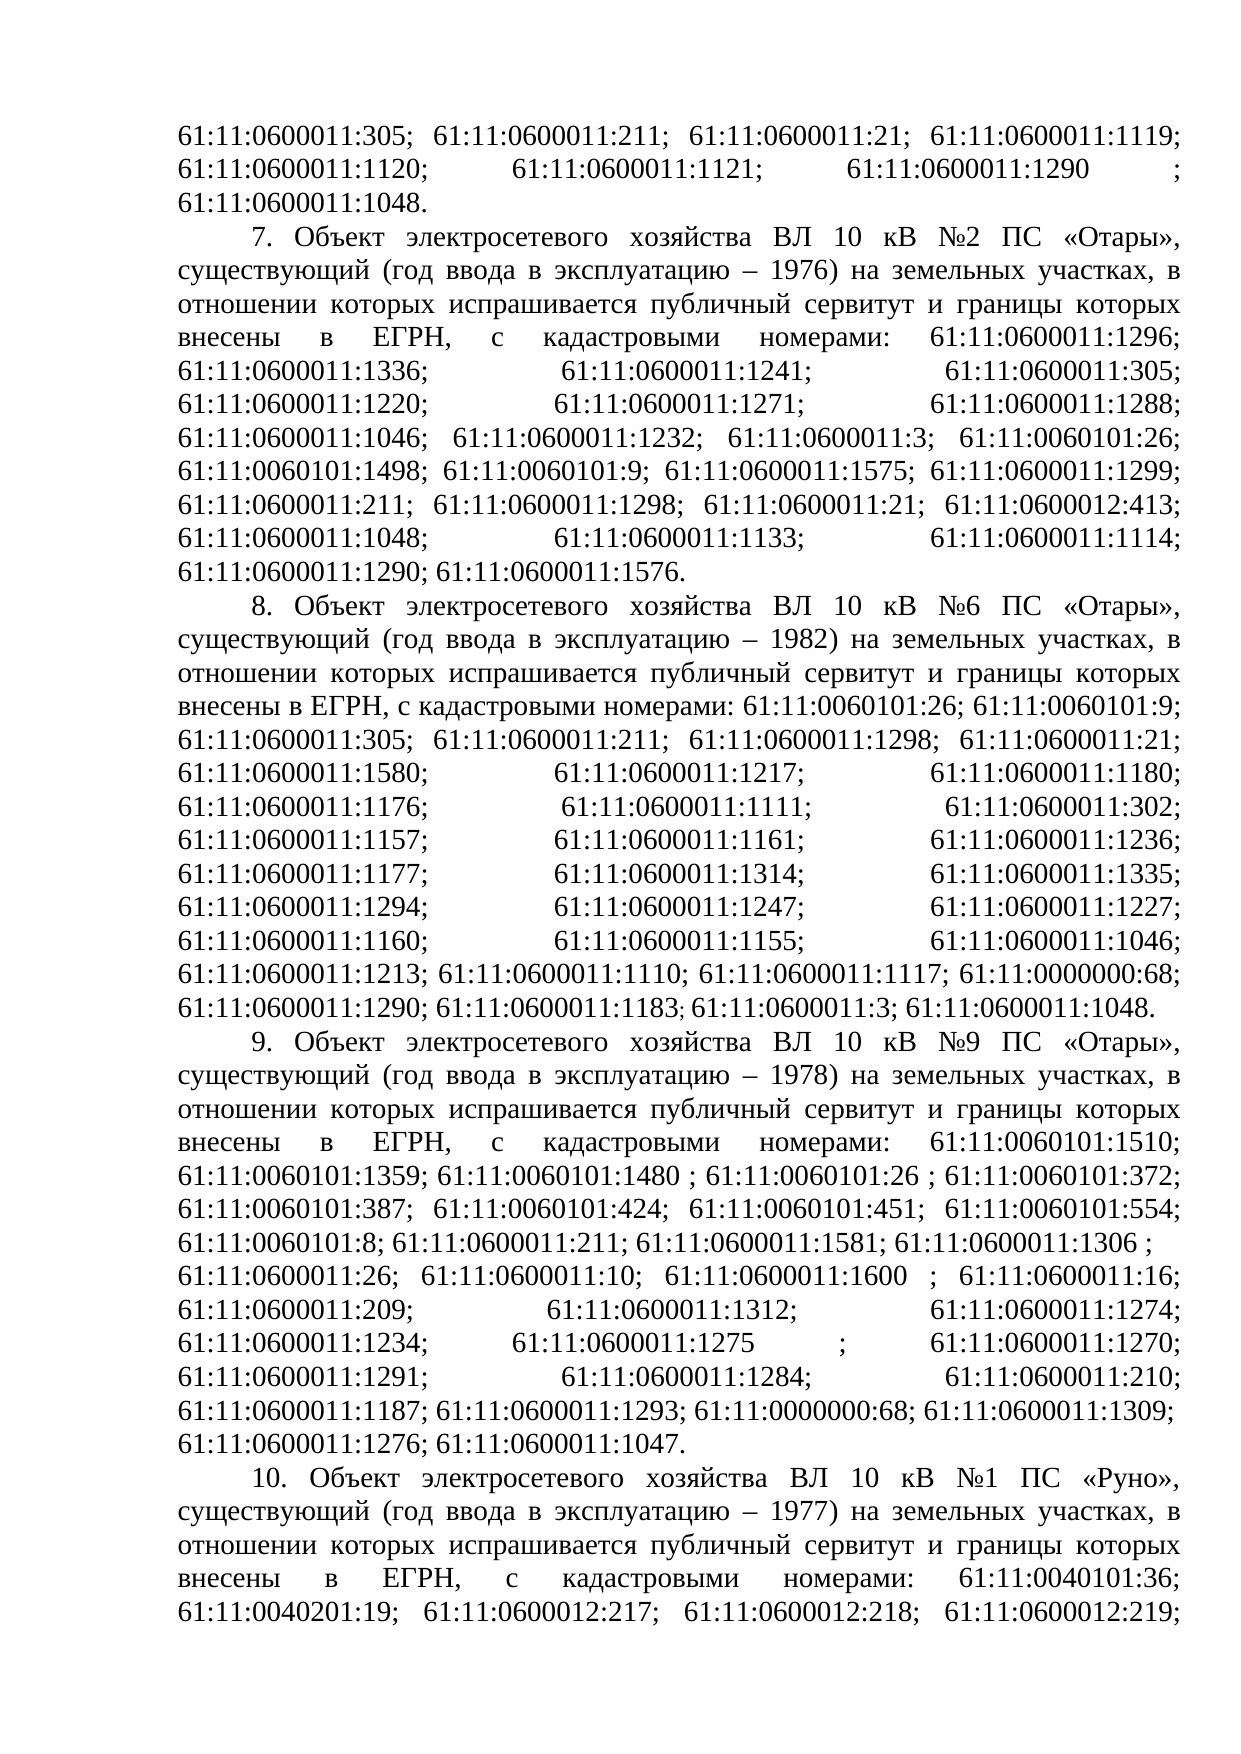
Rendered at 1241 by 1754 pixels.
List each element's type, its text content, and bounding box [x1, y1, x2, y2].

text 61:11:0600011:26; 61:11:0600011:10; 61:11:0600011:1600 ; 61:11:0600011:16; 61:11:0600011:209; 61:11:0600011:1312; 61:11:0600011:1274; 61:11:0600011:1234; 61:11:0600011:1275 ; 61:11:0600011:1270; 61:11:0600011:1291; 61:11:0600011:1284; 61:11:0600011:210; 61:11:0600011:1187; 61:11:0600011:1293; 61:11:0000000:68; 61:11:0600011:1309; [177, 1258, 1181, 1426]
text 8. Объект электросетевого хозяйства ВЛ 10 кВ №6 ПС «Отары», существующий (год ввода в эксплуатацию – 1982) на земельных участках, в отношении которых испрашивается публичный сервитут и границы которых внесены в ЕГРН, с кадастровыми номерами: 61:11:0060101:26; 61:11:0060101:9; 61:11:0600011:305; 61:11:0600011:211; 61:11:0600011:1298; 61:11:0600011:21; 61:11:0600011:1580; 61:11:0600011:1217; 61:11:0600011:1180; 61:11:0600011:1176; 61:11:0600011:1111; 61:11:0600011:302; 61:11:0600011:1157; 61:11:0600011:1161; 61:11:0600011:1236; 61:11:0600011:1177; 61:11:0600011:1314; 61:11:0600011:1335; 61:11:0600011:1294; 61:11:0600011:1247; 61:11:0600011:1227; 61:11:0600011:1160; 61:11:0600011:1155; 61:11:0600011:1046; 61:11:0600011:1213; 61:11:0600011:1110; 61:11:0600011:1117; 61:11:0000000:68; 61:11:0600011:1290; 61:11:0600011:1183; 61:11:0600011:3; 61:11:0600011:1048. [177, 588, 1181, 1024]
text 9. Объект электросетевого хозяйства ВЛ 10 кВ №9 ПС «Отары», существующий (год ввода в эксплуатацию – 1978) на земельных участках, в отношении которых испрашивается публичный сервитут и границы которых внесены в ЕГРН, с кадастровыми номерами: 61:11:0060101:1510; 61:11:0060101:1359; 61:11:0060101:1480 ; 61:11:0060101:26 ; 61:11:0060101:372; 61:11:0060101:387; 61:11:0060101:424; 61:11:0060101:451; 61:11:0060101:554; 61:11:0060101:8; 61:11:0600011:211; 61:11:0600011:1581; 61:11:0600011:1306 ; [177, 1024, 1181, 1258]
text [177, 1460, 1181, 1627]
text 7. Объект электросетевого хозяйства ВЛ 10 кВ №2 ПС «Отары», существующий (год ввода в эксплуатацию – 1976) на земельных участках, в отношении которых испрашивается публичный сервитут и границы которых внесены в ЕГРН, с кадастровыми номерами: 61:11:0600011:1296; 61:11:0600011:1336; 61:11:0600011:1241; 61:11:0600011:305; 61:11:0600011:1220; 61:11:0600011:1271; 61:11:0600011:1288; 61:11:0600011:1046; 61:11:0600011:1232; 61:11:0600011:3; 61:11:0060101:26; 61:11:0060101:1498; 61:11:0060101:9; 61:11:0600011:1575; 61:11:0600011:1299; 61:11:0600011:211; 61:11:0600011:1298; 61:11:0600011:21; 61:11:0600012:413; 61:11:0600011:1048; 61:11:0600011:1133; 61:11:0600011:1114; 61:11:0600011:1290; 61:11:0600011:1576. [177, 219, 1181, 588]
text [177, 118, 1181, 219]
text 61:11:0600011:1276; 61:11:0600011:1047. [177, 1426, 1181, 1460]
